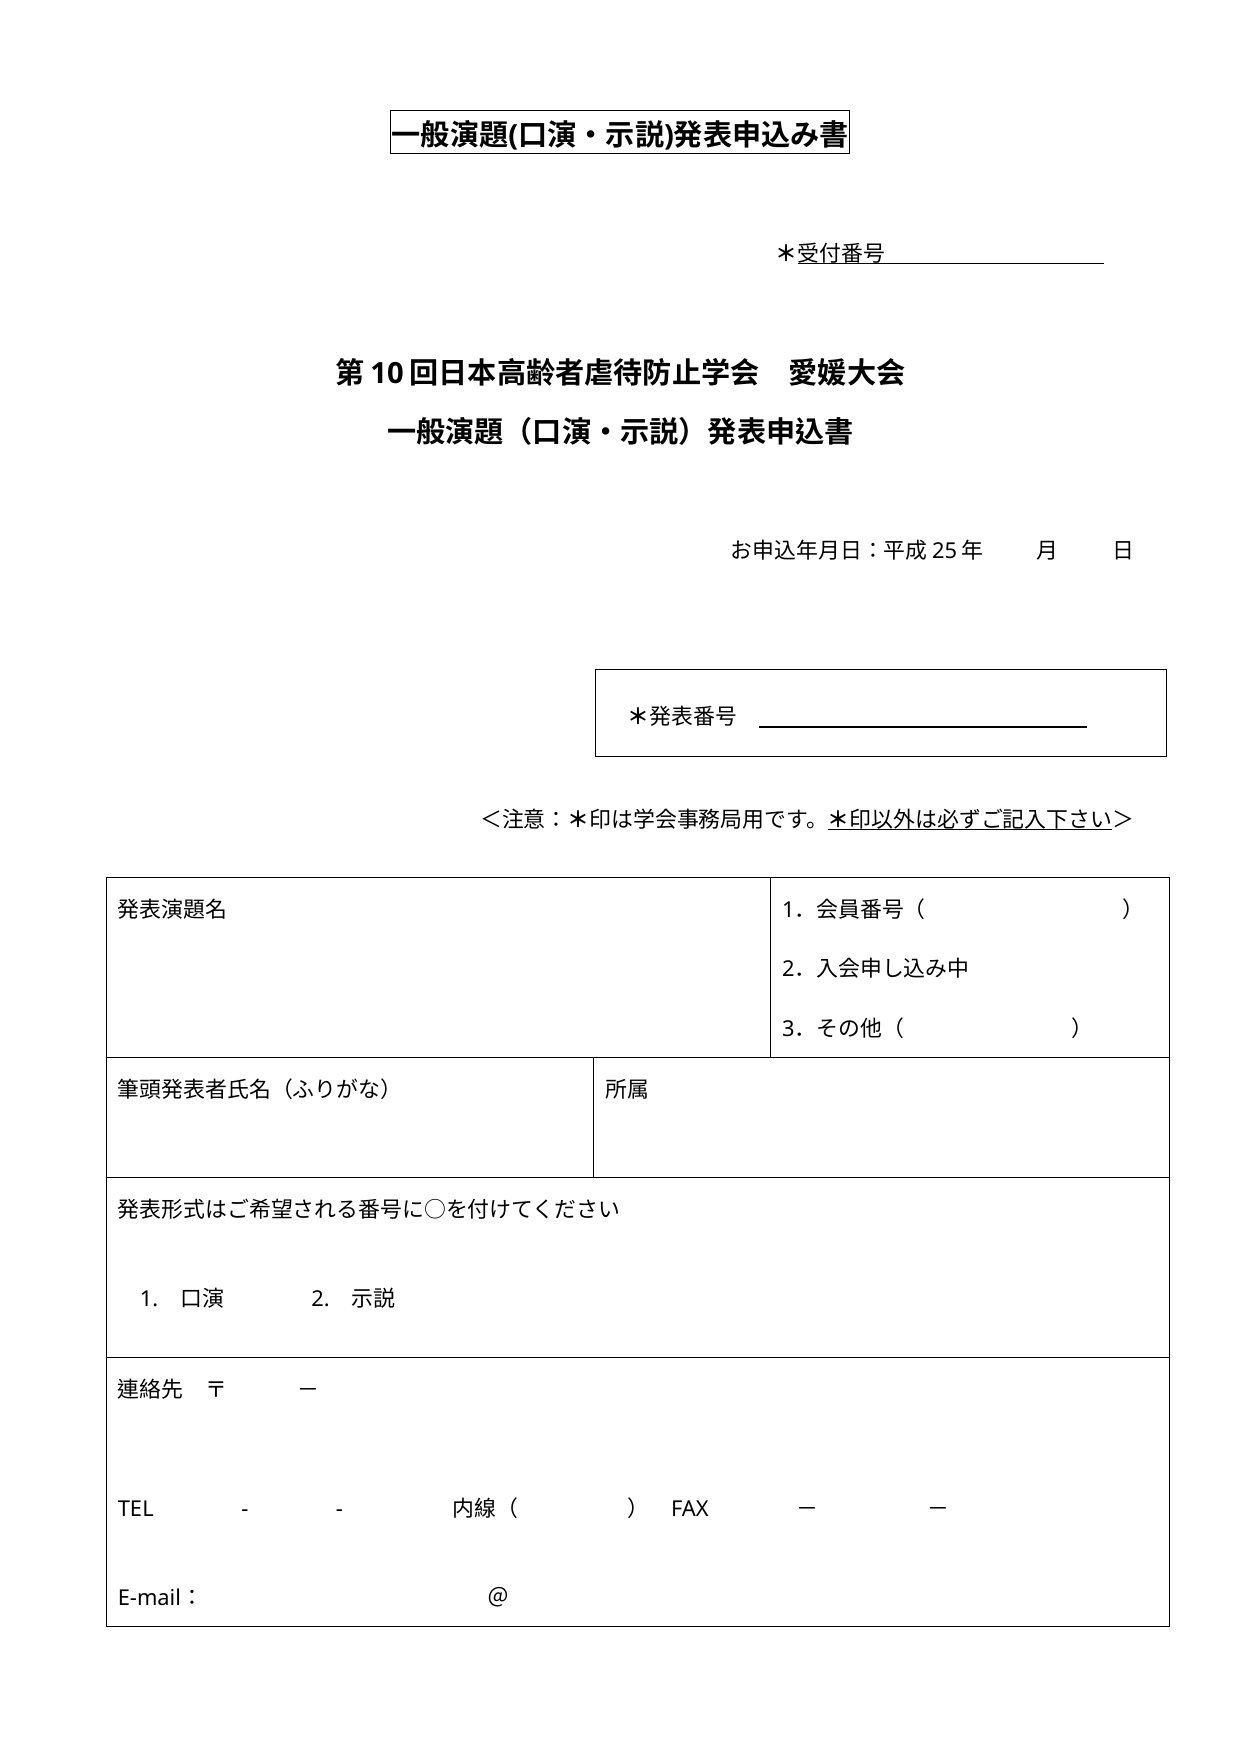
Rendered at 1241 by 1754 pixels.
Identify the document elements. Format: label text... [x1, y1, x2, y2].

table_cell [107, 1358, 1169, 1626]
text お申込年月日：平成25年 月 日 [106, 519, 1134, 579]
table_header 1．会員番号（ ） 2．入会申し込み中 3．その他（ ） [771, 878, 1169, 1057]
table_cell 所属 [594, 1058, 1169, 1177]
table_header 発表演題名 [107, 878, 770, 1057]
table_header ＊発表番号 [596, 670, 1166, 756]
table_cell 筆頭発表者氏名（ふりがな） [107, 1058, 593, 1177]
text ＜注意：＊印は学会事務局用です。＊印以外は必ずご記入下さい＞ [106, 788, 1134, 847]
text 一般演題(口演・示説)発表申込み書 [106, 102, 1134, 162]
table_cell 発表形式はご希望される番号に○を付けてください 1. 口演 2. 示説 [107, 1178, 1169, 1357]
text ＊受付番号 [106, 222, 1134, 281]
text 一般演題（口演・示説）発表申込書 [106, 400, 1134, 460]
text 第10回日本高齢者虐待防止学会 愛媛大会 [106, 341, 1134, 400]
